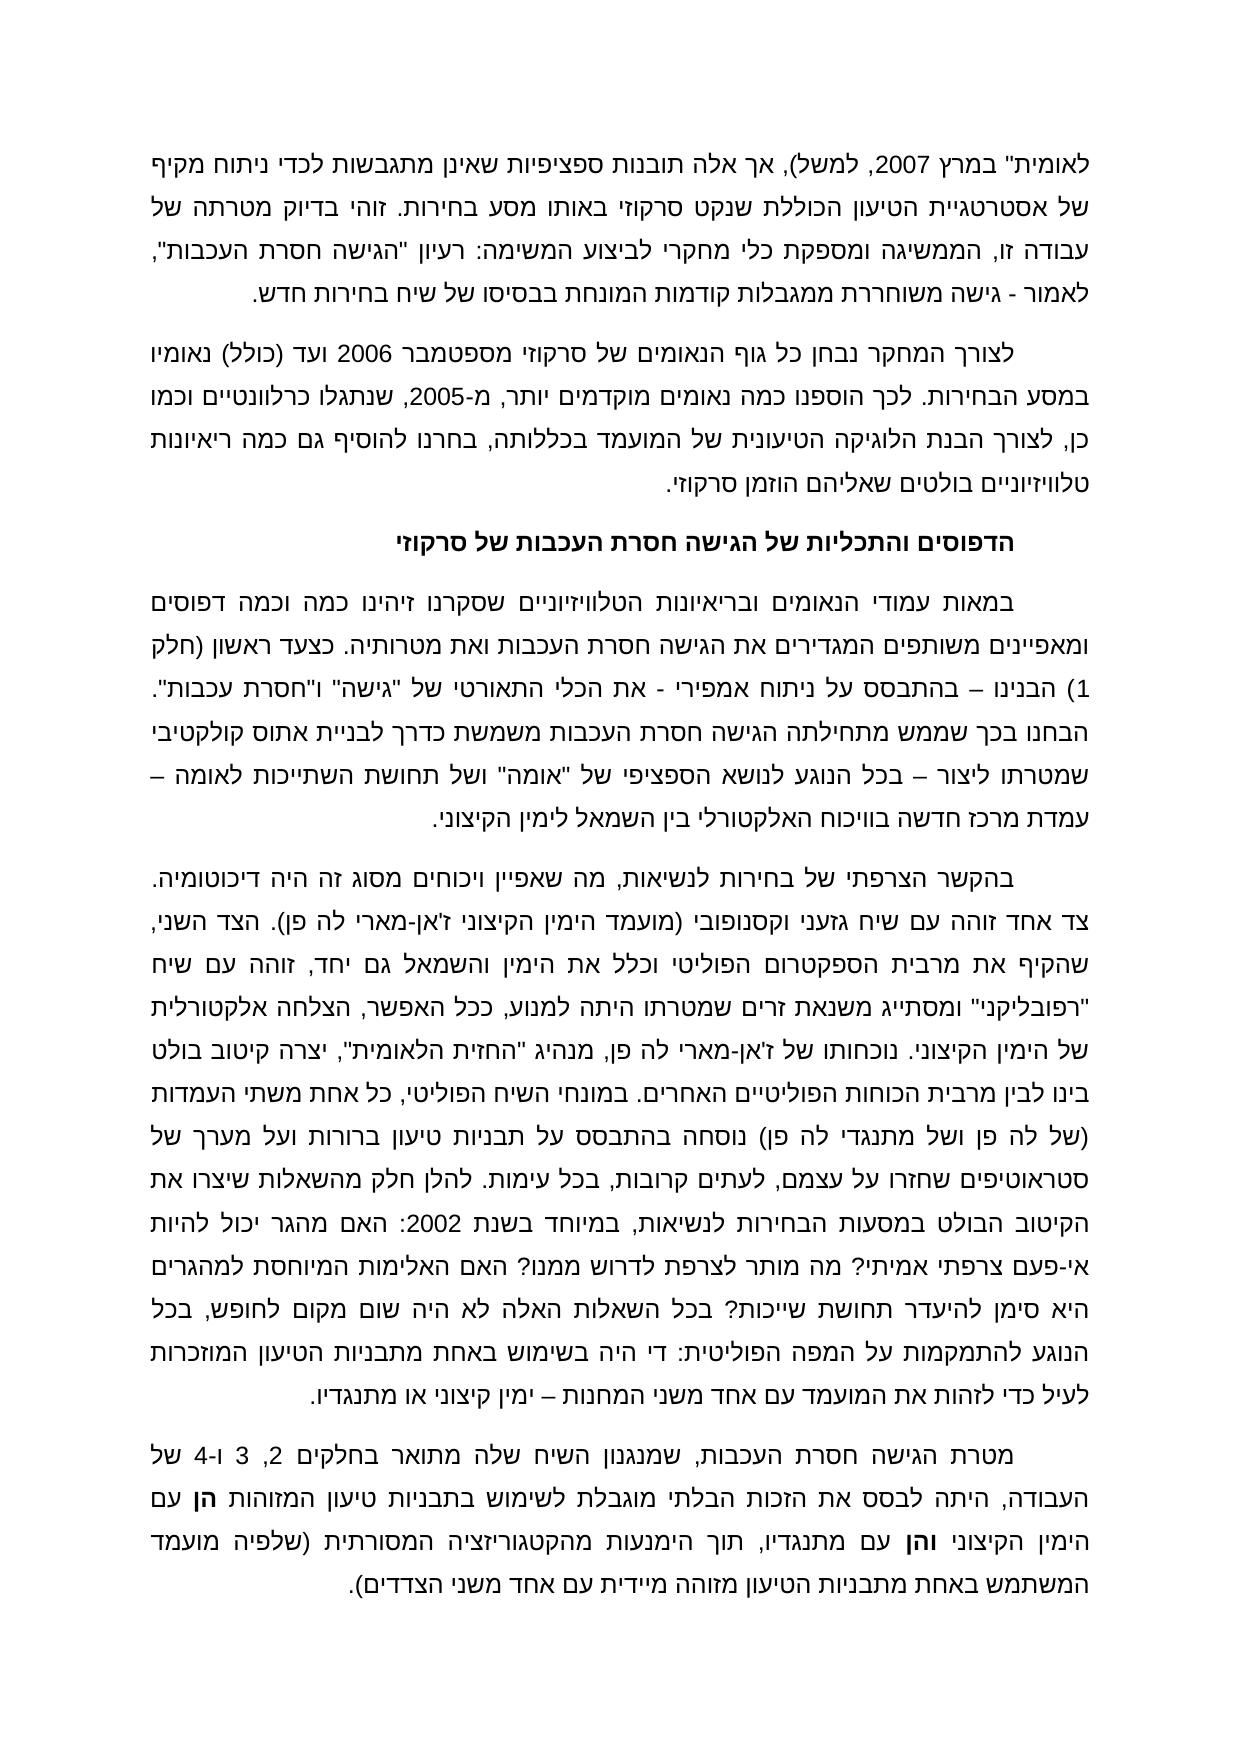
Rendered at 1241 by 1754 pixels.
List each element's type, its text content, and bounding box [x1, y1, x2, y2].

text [150, 150, 1090, 308]
text לצורך המחקר נבחן כל גוף הנאומים של סרקוזי מספטמבר 2006 ועד (כולל) נאומיו במסע הבחירות. לכך הוספנו כמה נאומים מוקדמים יותר, מ-2005, שנתגלו כרלוונטיים וכמו כן, לצורך הבנת הלוגיקה הטיעונית של המועמד בכללותה, בחרנו להוסיף גם כמה ריאיונות טלוויזיוניים בולטים שאליהם הוזמן סרקוזי. [150, 339, 1090, 497]
text בהקשר הצרפתי של בחירות לנשיאות, מה שאפיין ויכוחים מסוג זה היה דיכוטומיה. צד אחד זוהה עם שיח גזעני וקסנופובי (מועמד הימין הקיצוני ז'אן-מארי לה פן). הצד השני, שהקיף את מרבית הספקטרום הפוליטי וכלל את הימין והשמאל גם יחד, זוהה עם שיח "רפובליקני" ומסתייג משנאת זרים שמטרתו היתה למנוע, ככל האפשר, הצלחה אלקטורלית של הימין הקיצוני. נוכחותו של ז'אן-מארי לה פן, מנהיג "החזית הלאומית", יצרה קיטוב בולט בינו לבין מרבית הכוחות הפוליטיים האחרים. במונחי השיח הפוליטי, כל אחת משתי העמדות (של לה פן ושל מתנגדי לה פן) נוסחה בהתבסס על תבניות טיעון ברורות ועל מערך של סטראוטיפים שחזרו על עצמם, לעתים קרובות, בכל עימות. להלן חלק מהשאלות שיצרו את הקיטוב הבולט במסעות הבחירות לנשיאות, במיוחד בשנת 2002: האם מהגר יכול להיות אי-פעם צרפתי אמיתי? מה מותר לצרפת לדרוש ממנו? האם האלימות המיוחסת למהגרים היא סימן להיעדר תחושת שייכות? בכל השאלות האלה לא היה שום מקום לחופש, בכל הנוגע להתמקמות על המפה הפוליטית: די היה בשימוש באחת מתבניות הטיעון המוזכרות לעיל כדי לזהות את המועמד עם אחד משני המחנות – ימין קיצוני או מתנגדיו. [150, 863, 1090, 1410]
text מטרת הגישה חסרת העכבות, שמנגנון השיח שלה מתואר בחלקים 2, 3 ו-4 של העבודה, היתה לבסס את הזכות הבלתי מוגבלת לשימוש בתבניות טיעון המזוהות הן עם הימין הקיצוני והן עם מתנגדיו, תוך הימנעות מהקטגוריזציה המסורתית (שלפיה מועמד המשתמש באחת מתבניות הטיעון מזוהה מיידית עם אחד משני הצדדים). [150, 1441, 1090, 1599]
text במאות עמודי הנאומים ובריאיונות הטלוויזיוניים שסקרנו זיהינו כמה וכמה דפוסים ומאפיינים משותפים המגדירים את הגישה חסרת העכבות ואת מטרותיה. כצעד ראשון (חלק 1) הבנינו – בהתבסס על ניתוח אמפירי - את הכלי התאורטי של "גישה" ו"חסרת עכבות". הבחנו בכך שממש מתחילתה הגישה חסרת העכבות משמשת כדרך לבניית אתוס קולקטיבי שמטרתו ליצור – בכל הנוגע לנושא הספציפי של "אומה" ושל תחושת השתייכות לאומה – עמדת מרכז חדשה בוויכוח האלקטורלי בין השמאל לימין הקיצוני. [150, 588, 1090, 832]
text הדפוסים והתכליות של הגישה חסרת העכבות של סרקוזי [150, 528, 1090, 557]
